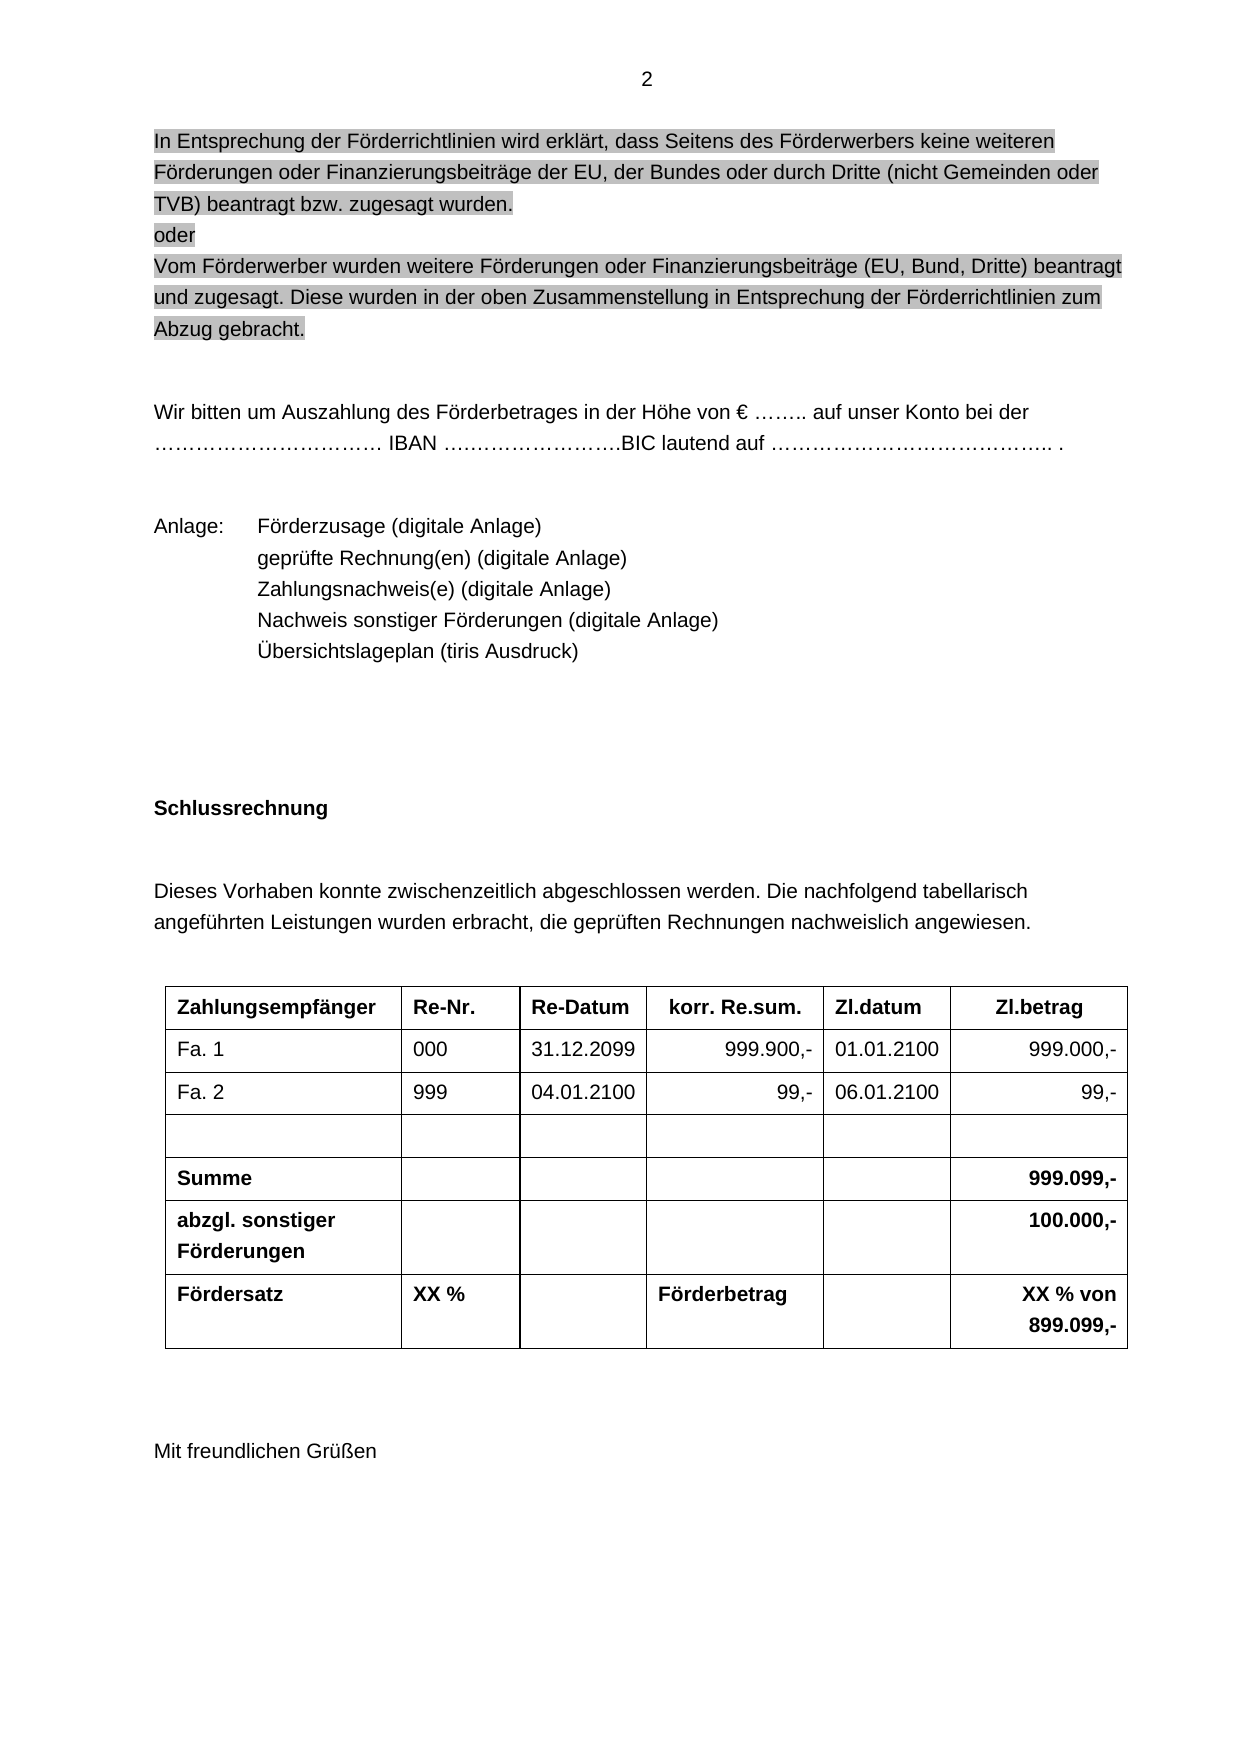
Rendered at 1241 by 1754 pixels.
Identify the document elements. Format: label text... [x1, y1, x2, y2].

table_cell 999 [402, 1073, 519, 1114]
table_cell [402, 1201, 519, 1274]
table_cell [402, 1158, 519, 1200]
text Schlussrechnung [153, 788, 1140, 819]
table_cell Fördersatz [166, 1275, 401, 1348]
table_cell 99,- [951, 1073, 1127, 1114]
text Anlage: Förderzusage (digitale Anlage) geprüfte Rechnung(en) (digitale Anlage) Zahlungsnachweis(e) (digitale Anlage) Nachweis sonstiger Förderungen (digitale Anlage) Übersichtslageplan (tiris Ausdruck) [153, 507, 1140, 694]
table_header Re-Datum [521, 987, 646, 1029]
table_cell [521, 1158, 646, 1200]
text Dieses Vorhaben konnte zwischenzeitlich abgeschlossen werden. Die nachfolgend tabellarisch angeführten Leistungen wurden erbracht, die geprüften Rechnungen nachweislich angewiesen. [153, 872, 1140, 934]
text In Entsprechung der Förderrichtlinien wird erklärt, dass Seitens des Förderwerbers keine weiteren Förderungen oder Finanzierungsbeiträge der EU, der Bundes oder durch Dritte (nicht Gemeinden oder TVB) beantragt bzw. zugesagt wurden. oder Vom Förderwerber wurden weitere Förderungen oder Finanzierungsbeiträge (EU, Bund, Dritte) beantragt und zugesagt. Diese wurden in der oben Zusammenstellung in Entsprechung der Förderrichtlinien zum Abzug gebracht. [153, 122, 1140, 340]
table_header Zl.datum [824, 987, 950, 1029]
table_cell [647, 1115, 823, 1157]
table_cell abzgl. sonstiger Förderungen [166, 1201, 401, 1274]
table_header Zahlungsempfänger [166, 987, 401, 1029]
table_cell [824, 1115, 950, 1157]
table_cell 100.000,- [951, 1201, 1127, 1274]
table_cell 04.01.2100 [521, 1073, 646, 1114]
table_cell 31.12.2099 [521, 1030, 646, 1072]
table_cell [521, 1201, 646, 1274]
table_cell 000 [402, 1030, 519, 1072]
table_cell [647, 1158, 823, 1200]
table_cell 06.01.2100 [824, 1073, 950, 1114]
table_cell [402, 1115, 519, 1157]
table_cell Fa. 2 [166, 1073, 401, 1114]
table_cell [647, 1201, 823, 1274]
table_cell Fa. 1 [166, 1030, 401, 1072]
table_header korr. Re.sum. [647, 987, 823, 1029]
table_header Zl.betrag [951, 987, 1127, 1029]
table_cell [166, 1115, 401, 1157]
table_cell XX % von 899.099,- [951, 1275, 1127, 1348]
table_cell [951, 1115, 1127, 1157]
table_cell XX % [402, 1275, 519, 1348]
table_cell 99,- [647, 1073, 823, 1114]
text Mit freundlichen Grüßen [153, 1432, 1140, 1463]
table_cell [824, 1158, 950, 1200]
table_cell 999.900,- [647, 1030, 823, 1072]
table_cell [521, 1275, 646, 1348]
text Wir bitten um Auszahlung des Förderbetrages in der Höhe von € …….. auf unser Konto bei der …………………………… IBAN ….………………….BIC lautend auf ………………………………….. . [153, 392, 1140, 455]
table_cell 999.000,- [951, 1030, 1127, 1072]
table_cell 01.01.2100 [824, 1030, 950, 1072]
table_header Re-Nr. [402, 987, 519, 1029]
table_cell Förderbetrag [647, 1275, 823, 1348]
table_cell 999.099,- [951, 1158, 1127, 1200]
table_cell [824, 1201, 950, 1274]
table_cell [521, 1115, 646, 1157]
table_cell Summe [166, 1158, 401, 1200]
table_cell [824, 1275, 950, 1348]
